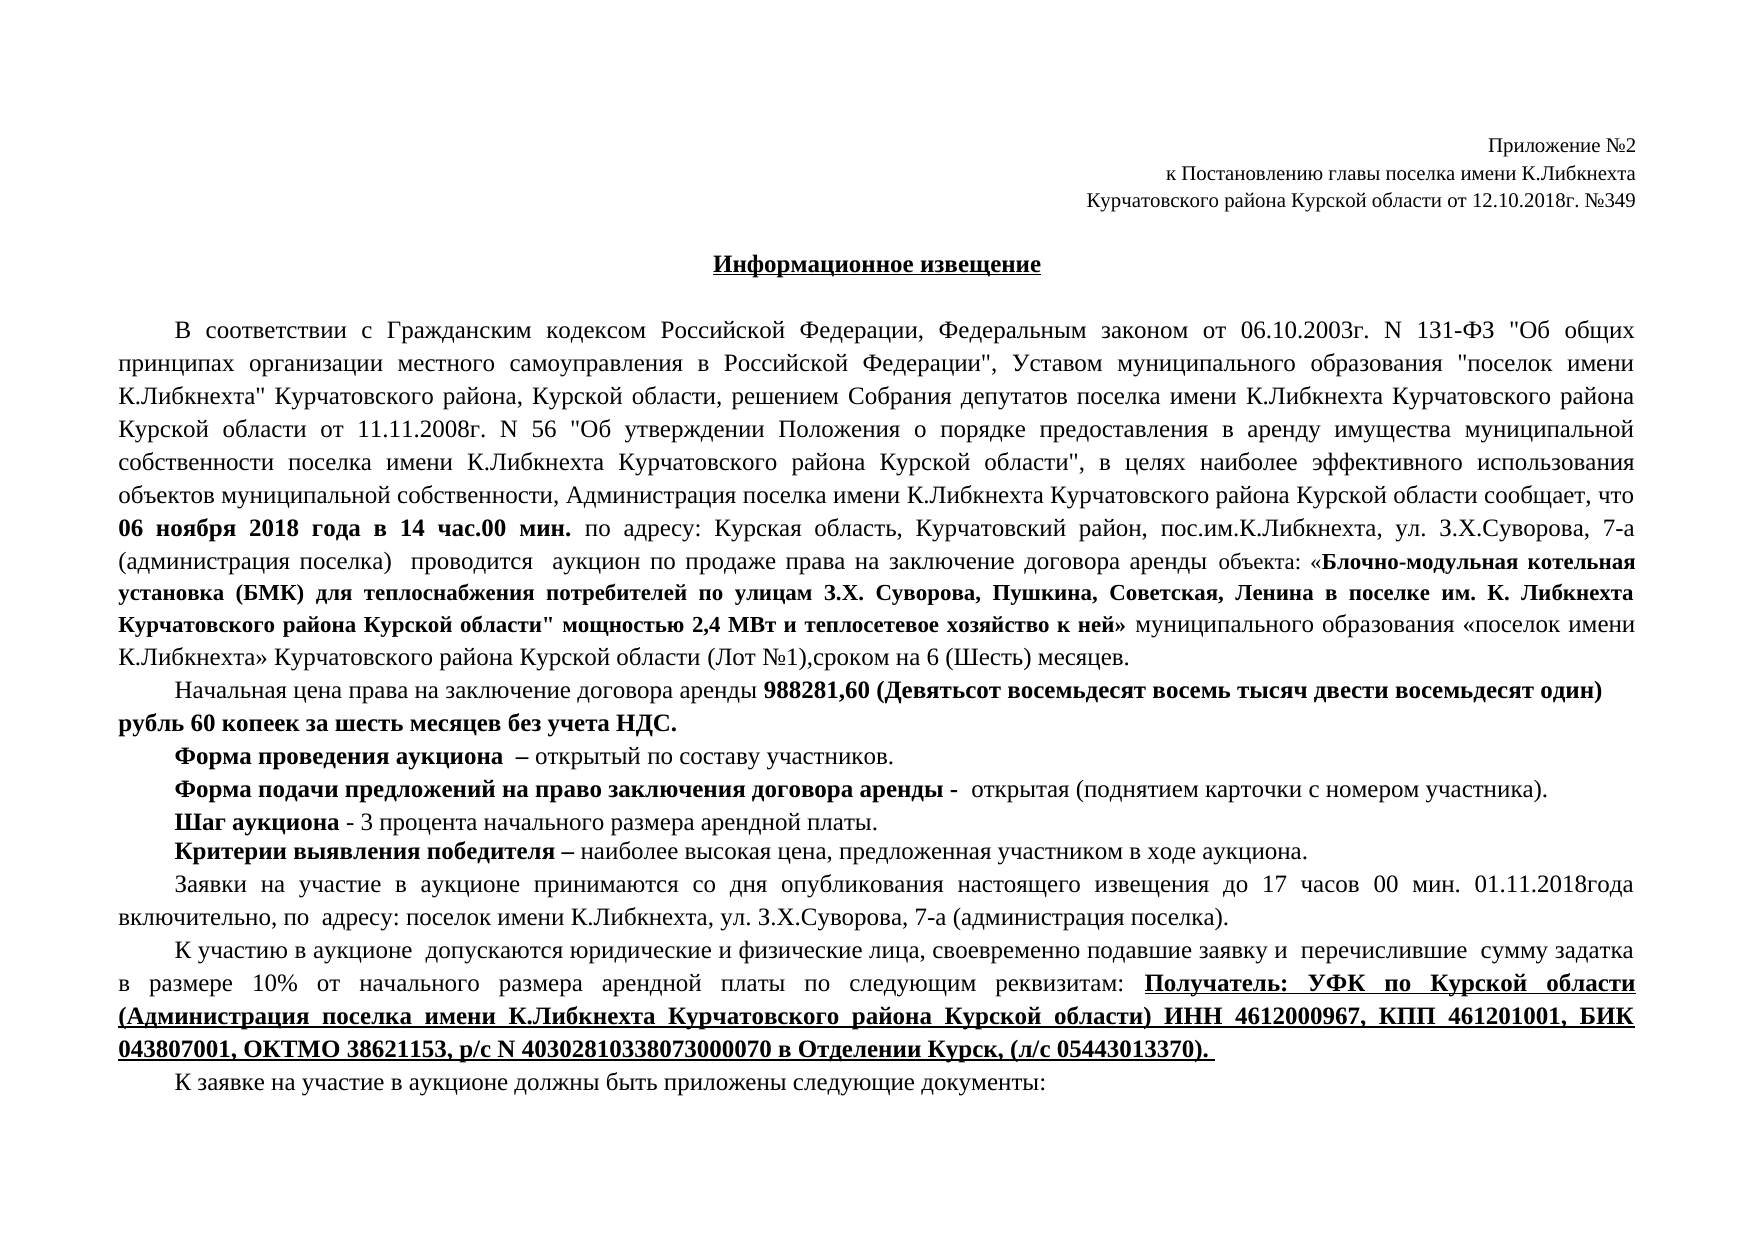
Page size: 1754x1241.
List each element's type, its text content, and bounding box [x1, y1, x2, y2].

text к Постановлению главы поселка имени К.Либкнехта [118, 161, 1636, 184]
text Курчатовского района Курской области от 12.10.2018г. №349 [118, 188, 1636, 212]
text Информационное извещение [118, 249, 1636, 277]
text Форма подачи предложений на право заключения договора аренды - открытая (поднятием карточки с номером участника). [118, 774, 1636, 803]
text Начальная цена права на заключение договора аренды 988281,60 (Девятьсот восемьдесят восемь тысяч двести восемьдесят один) рубль 60 копеек за шесть месяцев без учета НДС. [118, 675, 1636, 737]
text В соответствии с Гражданским кодексом Российской Федерации, Федеральным законом от 06.10.2003г. N 131-ФЗ "Об общих принципах организации местного самоуправления в Российской Федерации", Уставом муниципального образования "поселок имени К.Либкнехта" Курчатовского района, Курской области, решением Собрания депутатов поселка имени К.Либкнехта Курчатовского района Курской области от 11.11.2008г. N 56 "Об утверждении Положения о порядке предоставления в аренду имущества муниципальной собственности поселка имени К.Либкнехта Курчатовского района Курской области", в целях наиболее эффективного использования объектов муниципальной собственности, Администрация поселка имени К.Либкнехта Курчатовского района Курской области сообщает, что 06 ноября 2018 года в 14 час.00 мин. по адресу: Курская область, Курчатовский район, пос.им.К.Либкнехта, ул. З.Х.Суворова, 7-а (администрация поселка) проводится аукцион по продаже права на заключение договора аренды объекта: «Блочно-модульная котельная установка (БМК) для теплоснабжения потребителей по улицам З.Х. Суворова, Пушкина, Советская, Ленина в поселке им. К. Либкнехта Курчатовского района Курской области" мощностью 2,4 МВт и теплосетевое хозяйство к ней» муниципального образования «поселок имени К.Либкнехта» Курчатовского района Курской области (Лот №1),сроком на 6 (Шесть) месяцев. [118, 315, 1636, 671]
text Приложение №2 [118, 133, 1636, 157]
text Форма проведения аукциона – открытый по составу участников. [118, 741, 1636, 770]
text Критерии выявления победителя – наиболее высокая цена, предложенная участником в ходе аукциона. [118, 836, 1636, 865]
text Шаг аукциона - 3 процента начального размера арендной платы. [118, 807, 1636, 836]
text К заявке на участие в аукционе должны быть приложены следующие документы: [118, 1067, 1636, 1096]
text Заявки на участие в аукционе принимаются со дня опубликования настоящего извещения до 17 часов 00 мин. 01.11.2018года включительно, по адресу: поселок имени К.Либкнехта, ул. З.Х.Суворова, 7-а (администрация поселка). [118, 869, 1636, 931]
text К участию в аукционе допускаются юридические и физические лица, своевременно подавшие заявку и перечислившие сумму задатка в размере 10% от начального размера арендной платы по следующим реквизитам: Получатель: УФК по Курской области (Администрация поселка имени К.Либкнехта Курчатовского района Курской области) ИНН 4612000967, КПП 461201001, БИК 043807001, ОКТМО 38621153, р/с N 40302810338073000070 в Отделении Курск, (л/с 05443013370). [118, 935, 1636, 1063]
